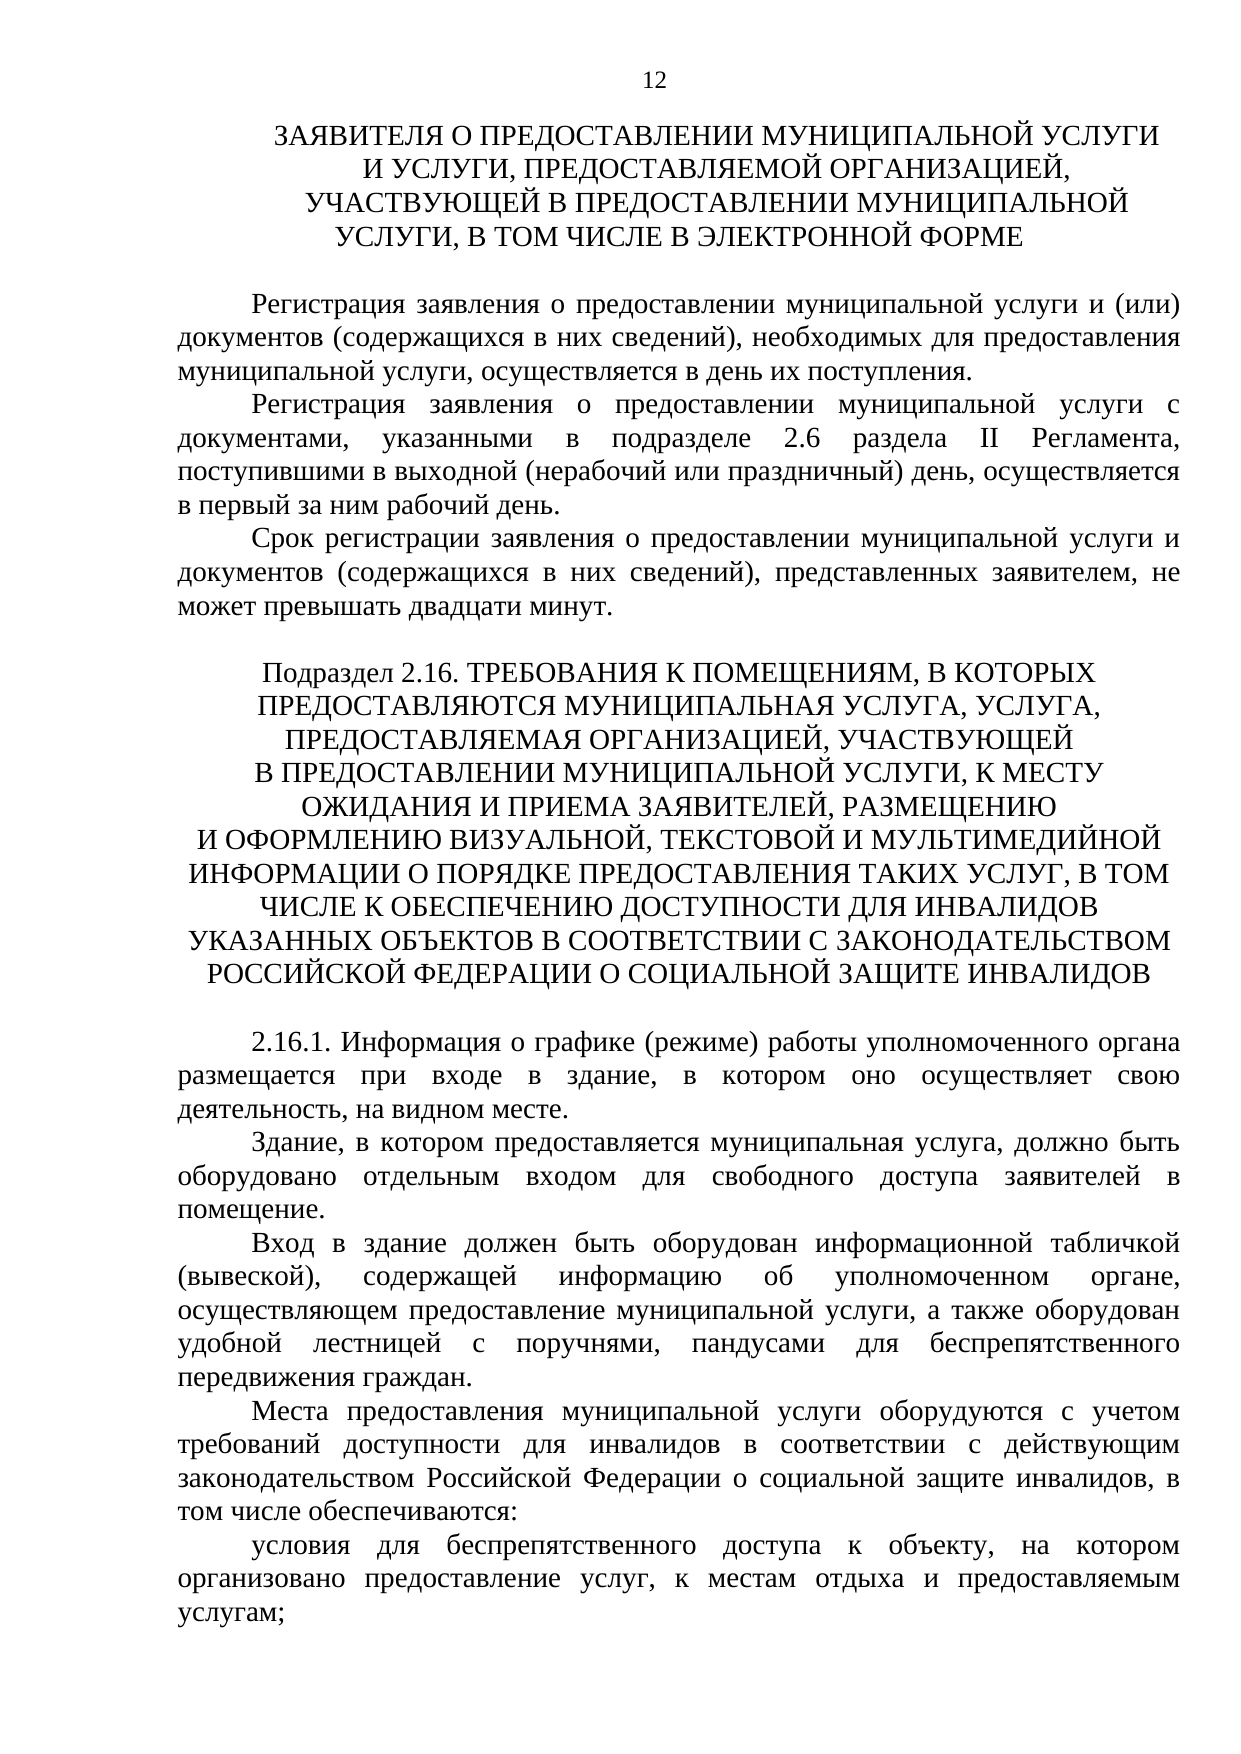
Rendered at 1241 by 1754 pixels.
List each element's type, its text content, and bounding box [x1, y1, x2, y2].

text УЧАСТВУЮЩЕЙ В ПРЕДОСТАВЛЕНИИ МУНИЦИПАЛЬНОЙ УСЛУГИ, В ТОМ ЧИСЛЕ В ЭЛЕКТРОННОЙ ФОРМЕ [177, 185, 1181, 252]
text условия для беспрепятственного доступа к объекту, на котором организовано предоставление услуг, к местам отдыха и предоставляемым услугам; [177, 1527, 1181, 1627]
text Регистрация заявления о предоставлении муниципальной услуги и (или) документов (содержащихся в них сведений), необходимых для предоставления муниципальной услуги, осуществляется в день их поступления. [177, 286, 1181, 386]
text В ПРЕДОСТАВЛЕНИИ МУНИЦИПАЛЬНОЙ УСЛУГИ, К МЕСТУ [177, 755, 1181, 789]
text ОЖИДАНИЯ И ПРИЕМА ЗАЯВИТЕЛЕЙ, РАЗМЕЩЕНИЮ [177, 789, 1181, 822]
text И УСЛУГИ, ПРЕДОСТАВЛЯЕМОЙ ОРГАНИЗАЦИЕЙ, [177, 152, 1181, 185]
text ЗАЯВИТЕЛЯ О ПРЕДОСТАВЛЕНИИ МУНИЦИПАЛЬНОЙ УСЛУГИ [177, 118, 1181, 152]
text ПРЕДОСТАВЛЯЕМАЯ ОРГАНИЗАЦИЕЙ, УЧАСТВУЮЩЕЙ [177, 722, 1181, 755]
text Здание, в котором предоставляется муниципальная услуга, должно быть оборудовано отдельным входом для свободного доступа заявителей в помещение. [177, 1124, 1181, 1225]
text И ОФОРМЛЕНИЮ ВИЗУАЛЬНОЙ, ТЕКСТОВОЙ И МУЛЬТИМЕДИЙНОЙ ИНФОРМАЦИИ О ПОРЯДКЕ ПРЕДОСТАВЛЕНИЯ ТАКИХ УСЛУГ, В ТОМ ЧИСЛЕ К ОБЕСПЕЧЕНИЮ ДОСТУПНОСТИ ДЛЯ ИНВАЛИДОВ [177, 822, 1181, 923]
text Регистрация заявления о предоставлении муниципальной услуги с документами, указанными в подразделе 2.6 раздела II Регламента, поступившими в выходной (нерабочий или праздничный) день, осуществляется в первый за ним рабочий день. [177, 386, 1181, 521]
text Места предоставления муниципальной услуги оборудуются с учетом требований доступности для инвалидов в соответствии с действующим законодательством Российской Федерации о социальной защите инвалидов, в том числе обеспечиваются: [177, 1393, 1181, 1527]
text ПРЕДОСТАВЛЯЮТСЯ МУНИЦИПАЛЬНАЯ УСЛУГА, УСЛУГА, [177, 688, 1181, 722]
text Вход в здание должен быть оборудован информационной табличкой (вывеской), содержащей информацию об уполномоченном органе, осуществляющем предоставление муниципальной услуги, а также оборудован удобной лестницей с поручнями, пандусами для беспрепятственного передвижения граждан. [177, 1225, 1181, 1393]
text 2.16.1. Информация о графике (режиме) работы уполномоченного органа размещается при входе в здание, в котором оно осуществляет свою деятельность, на видном месте. [177, 1024, 1181, 1124]
text УКАЗАННЫХ ОБЪЕКТОВ В СООТВЕТСТВИИ С ЗАКОНОДАТЕЛЬСТВОМ РОССИЙСКОЙ ФЕДЕРАЦИИ О СОЦИАЛЬНОЙ ЗАЩИТЕ ИНВАЛИДОВ [177, 923, 1181, 990]
text Подраздел 2.16. ТРЕБОВАНИЯ К ПОМЕЩЕНИЯМ, В КОТОРЫХ [177, 655, 1181, 688]
text Срок регистрации заявления о предоставлении муниципальной услуги и документов (содержащихся в них сведений), представленных заявителем, не может превышать двадцати минут. [177, 521, 1181, 621]
